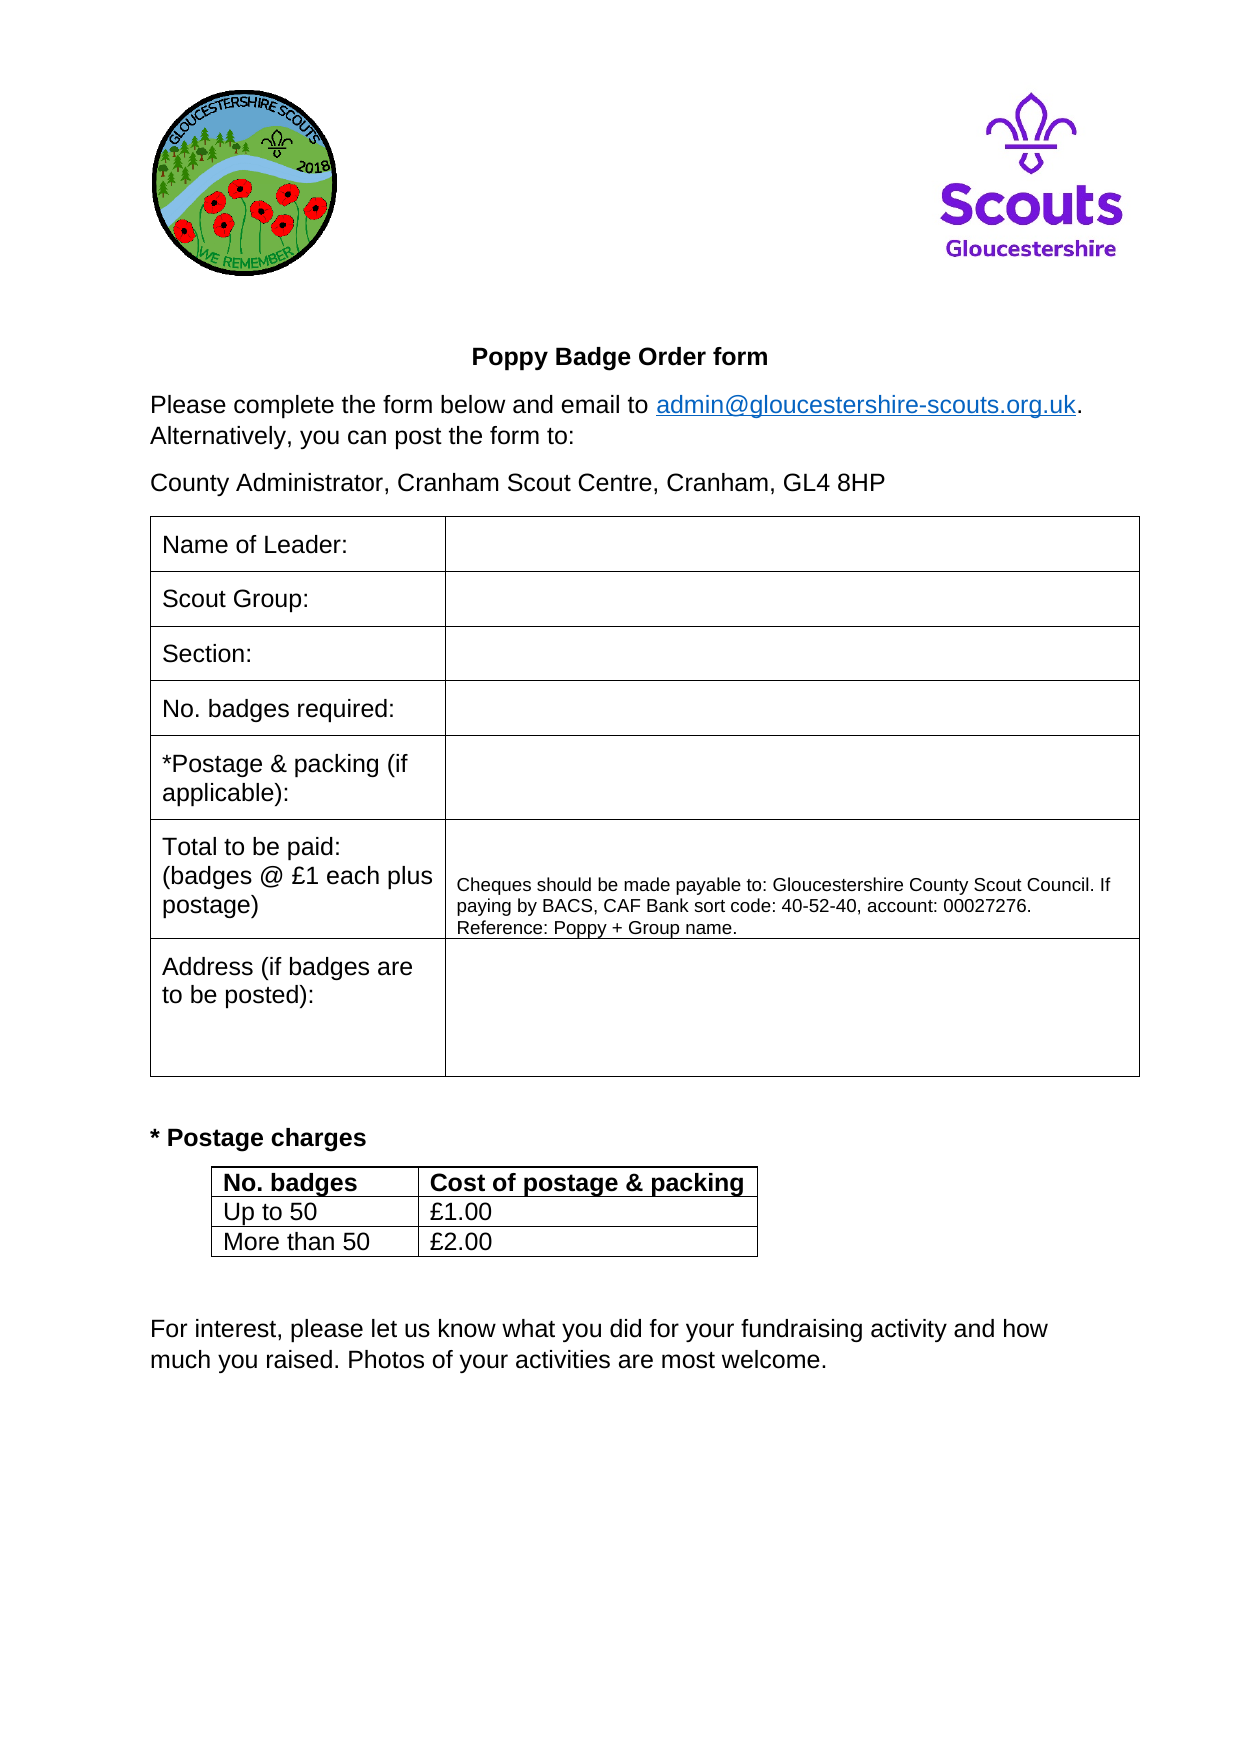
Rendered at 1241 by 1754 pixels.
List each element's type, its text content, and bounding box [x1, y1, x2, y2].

table_cell [446, 572, 1139, 626]
text Poppy Badge Order form [150, 342, 1090, 371]
picture [150, 88, 338, 277]
table_cell Total to be paid: (badges @ £1 each plus postage) [151, 820, 445, 938]
table_cell Cheques should be made payable to: Gloucestershire County Scout Council. If paying by BACS, CAF Bank sort code: 40-52-40, account: 00027276. Reference: Poppy + Group name. [446, 820, 1139, 938]
table_header No. badges [212, 1168, 418, 1196]
text * Postage charges [150, 1123, 1090, 1152]
table_header Name of Leader: [151, 517, 445, 571]
table_header Cost of postage & packing [419, 1168, 757, 1196]
table_cell Section: [151, 627, 445, 680]
text For interest, please let us know what you did for your fundraising activity and how much you raised. Photos of your activities are most welcome. [150, 1314, 1090, 1374]
table_cell Scout Group: [151, 572, 445, 626]
table_cell Up to 50 [212, 1197, 418, 1226]
table_cell [446, 736, 1139, 819]
picture [910, 60, 1150, 288]
table_cell £1.00 [419, 1197, 757, 1226]
table_cell Address (if badges are to be posted): [151, 939, 445, 1076]
table_cell No. badges required: [151, 681, 445, 735]
table_cell *Postage & packing (if applicable): [151, 736, 445, 819]
table_cell More than 50 [212, 1227, 418, 1256]
table_cell [446, 939, 1139, 1076]
text County Administrator, Cranham Scout Centre, Cranham, GL4 8HP [150, 468, 1090, 497]
table_cell [446, 681, 1139, 735]
table_cell £2.00 [419, 1227, 757, 1256]
table_cell [446, 627, 1139, 680]
text Please complete the form below and email to admin@gloucestershire-scouts.org.uk. Alternatively, you can post the form to: [150, 389, 1090, 449]
table_header [446, 517, 1139, 571]
